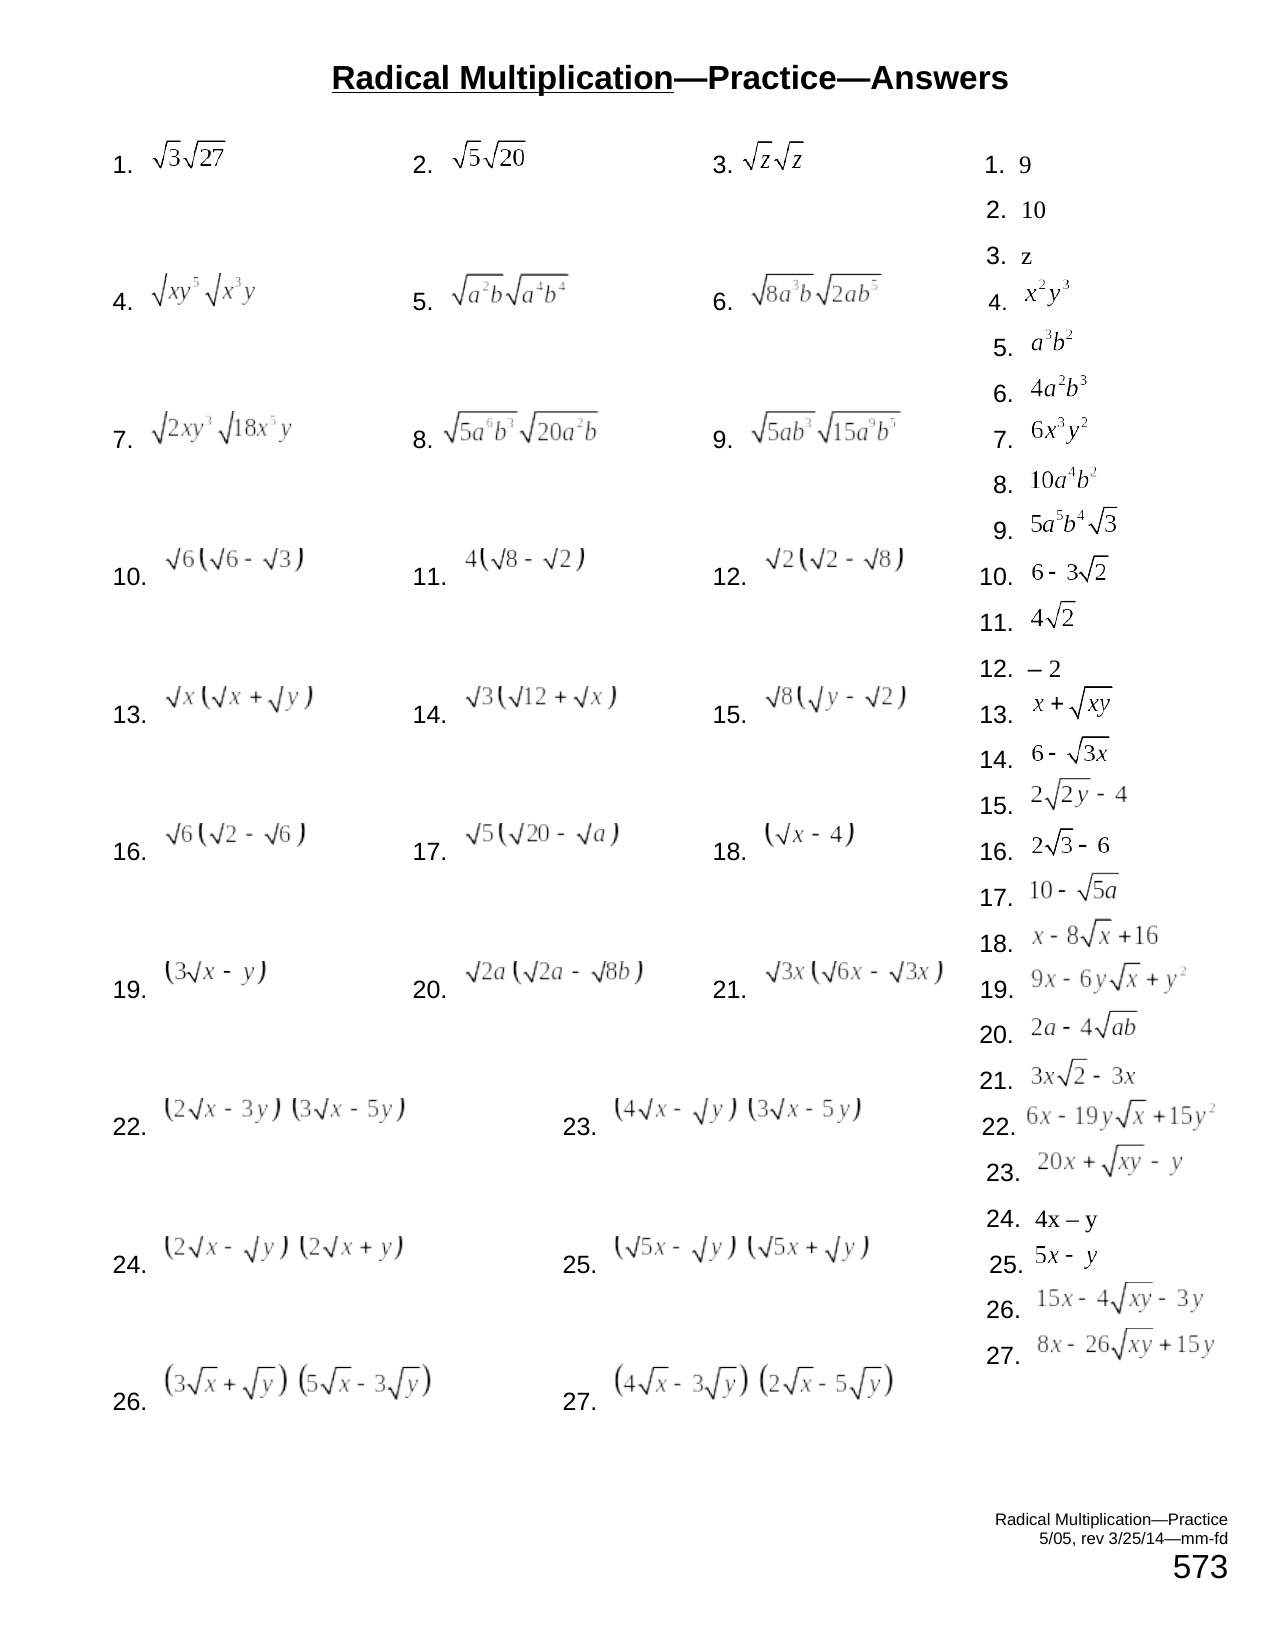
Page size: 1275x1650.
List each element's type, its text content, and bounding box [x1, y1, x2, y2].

text 1. 2. 3. 1. 9 [112, 136, 1228, 182]
list 8. [187, 457, 1228, 503]
list 2. 10 [187, 182, 1228, 228]
text 24. 25. 25. [112, 1236, 1228, 1282]
text 7. 8. 9. 7. [112, 411, 1228, 457]
text 15. [112, 778, 1228, 824]
text 6. [112, 366, 1228, 411]
list 9. [187, 503, 1228, 549]
text 19. 20. 21. 19. 20. [112, 961, 1228, 1053]
text Radical Multiplication—Practice—Answers [112, 56, 1228, 98]
text 16. 17. 18. 16. 17. [112, 824, 1228, 916]
text 22. 23. 22. 23. 24. 4x – y [112, 1099, 1228, 1236]
list 12. – 2 [187, 641, 1228, 686]
list 21. [187, 1053, 1228, 1099]
text 18. [112, 916, 1228, 961]
list 3. z [187, 228, 1228, 274]
text 14. [112, 732, 1228, 778]
text 26. [112, 1282, 1228, 1328]
list 11. [187, 595, 1228, 641]
list 10. 11. 12. 10. [112, 549, 1228, 595]
text 13. 14. 15. 13. [112, 686, 1228, 732]
text 4. 5. 6. 4. [112, 274, 1228, 320]
list 27. 26. 27. [112, 1328, 1228, 1420]
text 5. [112, 320, 1228, 366]
